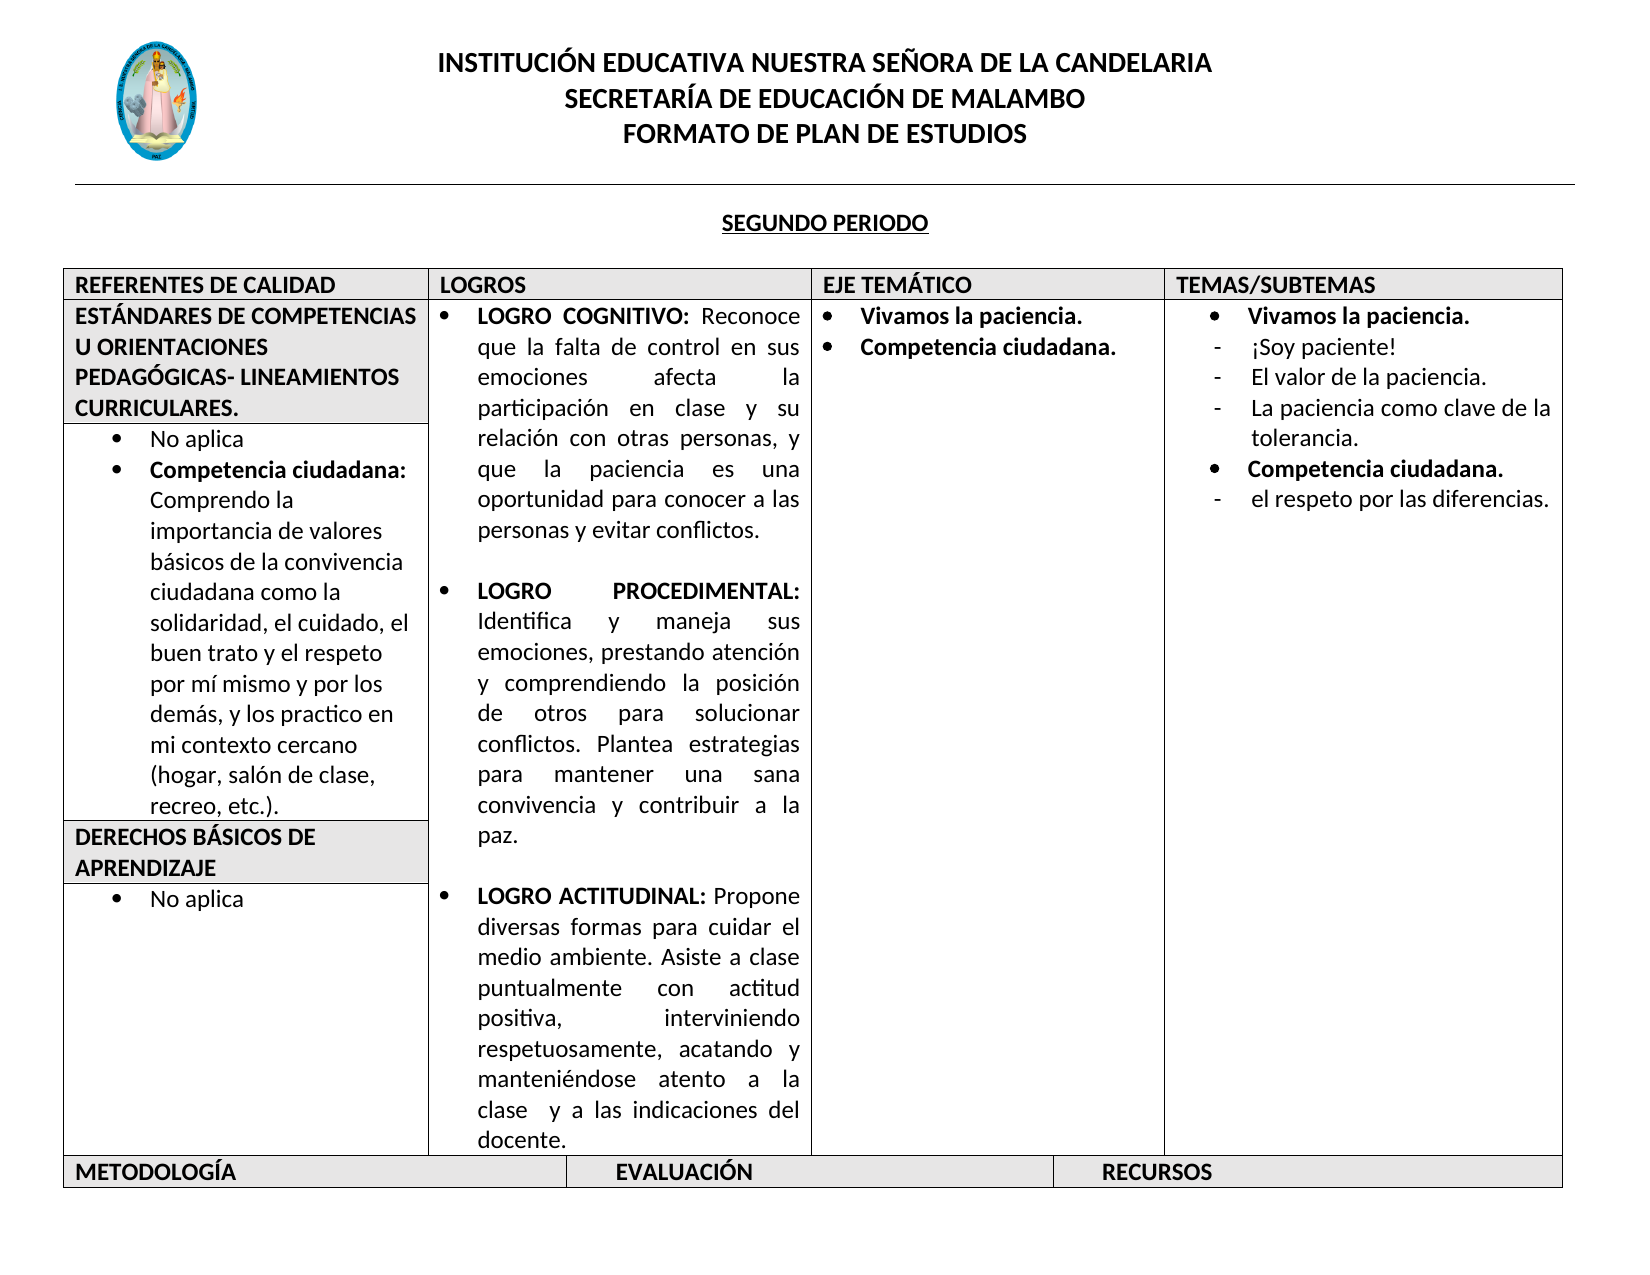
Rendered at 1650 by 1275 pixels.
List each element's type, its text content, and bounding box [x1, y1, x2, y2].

table_cell No aplica [64, 884, 428, 1155]
picture [110, 41, 203, 166]
table_cell Vivamos la paciencia. Competencia ciudadana. [812, 300, 1164, 1155]
table_cell DERECHOS BÁSICOS DE APRENDIZAJE [64, 821, 428, 882]
table_header EJE TEMÁTICO [812, 269, 1164, 299]
table_cell Vivamos la paciencia. ¡Soy paciente! El valor de la paciencia. La paciencia como clave de la tolerancia. Competencia ciudadana. el respeto por las diferencias. [1165, 300, 1562, 1155]
table_header TEMAS/SUBTEMAS [1165, 269, 1562, 299]
picture [124, 49, 189, 152]
table_cell ESTÁNDARES DE COMPETENCIAS U ORIENTACIONES PEDAGÓGICAS- LINEAMIENTOS CURRICULARES. [64, 300, 428, 422]
table_cell No aplica Competencia ciudadana: Comprendo la importancia de valores básicos de la convivencia ciudadana como la solidaridad, el cuidado, el buen trato y el respeto por mí mismo y por los demás, y los practico en mi contexto cercano (hogar, salón de clase, recreo, etc.). [64, 424, 428, 820]
table_header REFERENTES DE CALIDAD [64, 269, 428, 299]
text SEGUNDO PERIODO [75, 207, 1575, 237]
table_cell METODOLOGÍA [64, 1156, 566, 1187]
table_header LOGROS [429, 269, 811, 299]
table_cell RECURSOS [1054, 1156, 1562, 1187]
table_cell EVALUACIÓN [567, 1156, 1053, 1187]
table_cell LOGRO COGNITIVO: Reconoce que la falta de control en sus emociones afecta la participación en clase y su relación con otras personas, y que la paciencia es una oportunidad para conocer a las personas y evitar conflictos. LOGRO PROCEDIMENTAL: Identifica y maneja sus emociones, prestando atención y comprendiendo la posición de otros para solucionar conflictos. Plantea estrategias para mantener una sana convivencia y contribuir a la paz. LOGRO ACTITUDINAL: Propone diversas formas para cuidar el medio ambiente. Asiste a clase puntualmente con actitud positiva, interviniendo respetuosamente, acatando y manteniéndose atento a la clase y a las indicaciones del docente. [429, 300, 811, 1155]
